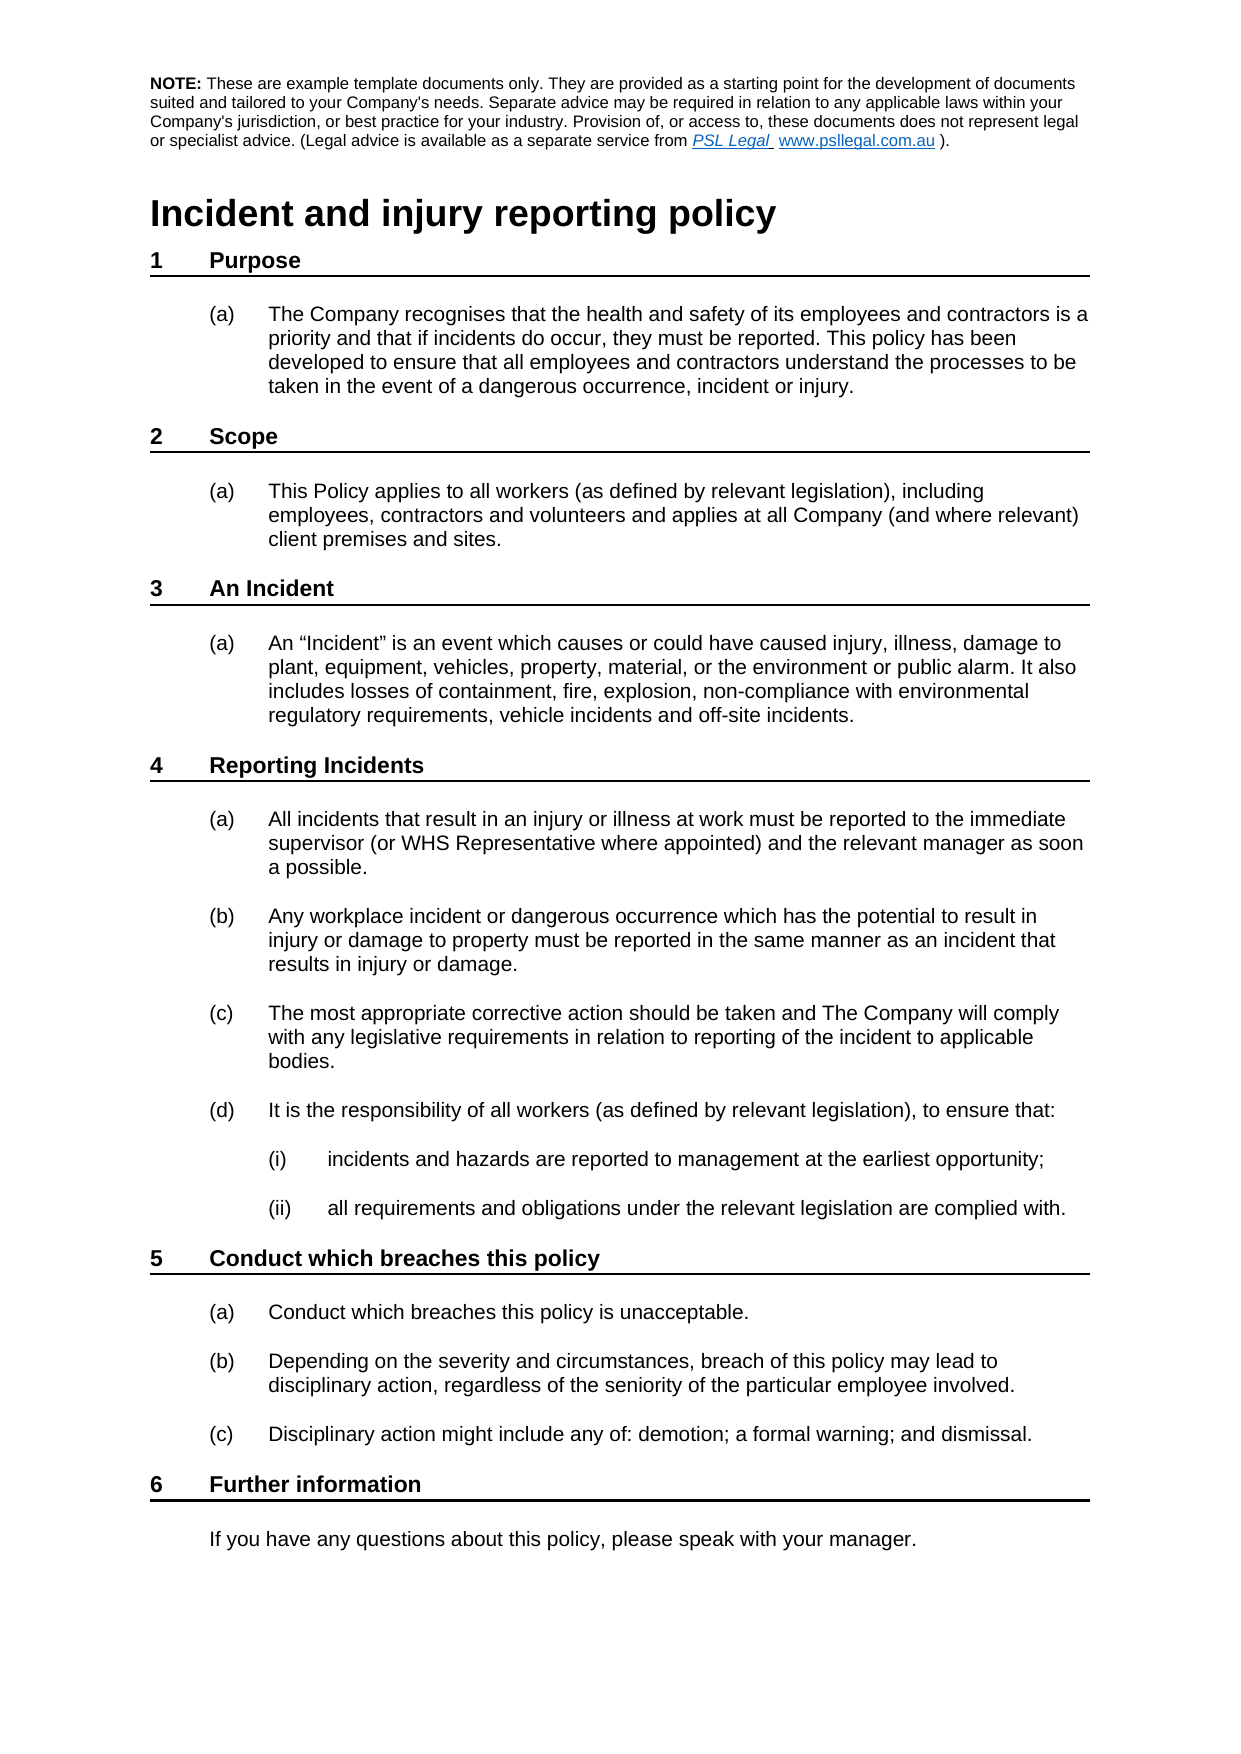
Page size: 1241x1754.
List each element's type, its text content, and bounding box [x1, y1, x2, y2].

text It is the responsibility of all workers (as defined by relevant legislation), to ensure that: [209, 1098, 1090, 1122]
text Any workplace incident or dangerous occurrence which has the potential to result in injury or damage to property must be reported in the same manner as an incident that results in injury or damage. [209, 904, 1090, 976]
subtitle Purpose [150, 247, 1090, 275]
subtitle Incident and injury reporting policy [150, 191, 1090, 234]
text This Policy applies to all workers (as defined by relevant legislation), including employees, contractors and volunteers and applies at all Company (and where relevant) client premises and sites. [209, 478, 1090, 550]
text Disciplinary action might include any of: demotion; a formal warning; and dismissal. [209, 1422, 1090, 1446]
text All incidents that result in an injury or illness at work must be reported to the immediate supervisor (or WHS Representative where appointed) and the relevant manager as soon a possible. [209, 807, 1090, 879]
text Conduct which breaches this policy is unacceptable. [209, 1300, 1090, 1324]
text If you have any questions about this policy, please speak with your manager. [209, 1527, 1090, 1551]
text incidents and hazards are reported to management at the earliest opportunity; [268, 1147, 1090, 1171]
subtitle An Incident [150, 575, 1090, 604]
subtitle Further information [150, 1471, 1090, 1499]
text all requirements and obligations under the relevant legislation are complied with. [268, 1196, 1090, 1220]
subtitle Reporting Incidents [150, 752, 1090, 780]
text The most appropriate corrective action should be taken and The Company will comply with any legislative requirements in relation to reporting of the incident to applicable bodies. [209, 1001, 1090, 1073]
text An “Incident” is an event which causes or could have caused injury, illness, damage to plant, equipment, vehicles, property, material, or the environment or public alarm. It also includes losses of containment, fire, explosion, non-compliance with environmental regulatory requirements, vehicle incidents and off-site incidents. [209, 631, 1090, 727]
subtitle Scope [150, 423, 1090, 451]
list The Company recognises that the health and safety of its employees and contractors is a priority and that if incidents do occur, they must be reported. This policy has been developed to ensure that all employees and contractors understand the processes to be taken in the event of a dangerous occurrence, incident or injury. [209, 302, 1090, 398]
text Depending on the severity and circumstances, breach of this policy may lead to disciplinary action, regardless of the seniority of the particular employee involved. [209, 1349, 1090, 1397]
subtitle Conduct which breaches this policy [150, 1245, 1090, 1273]
